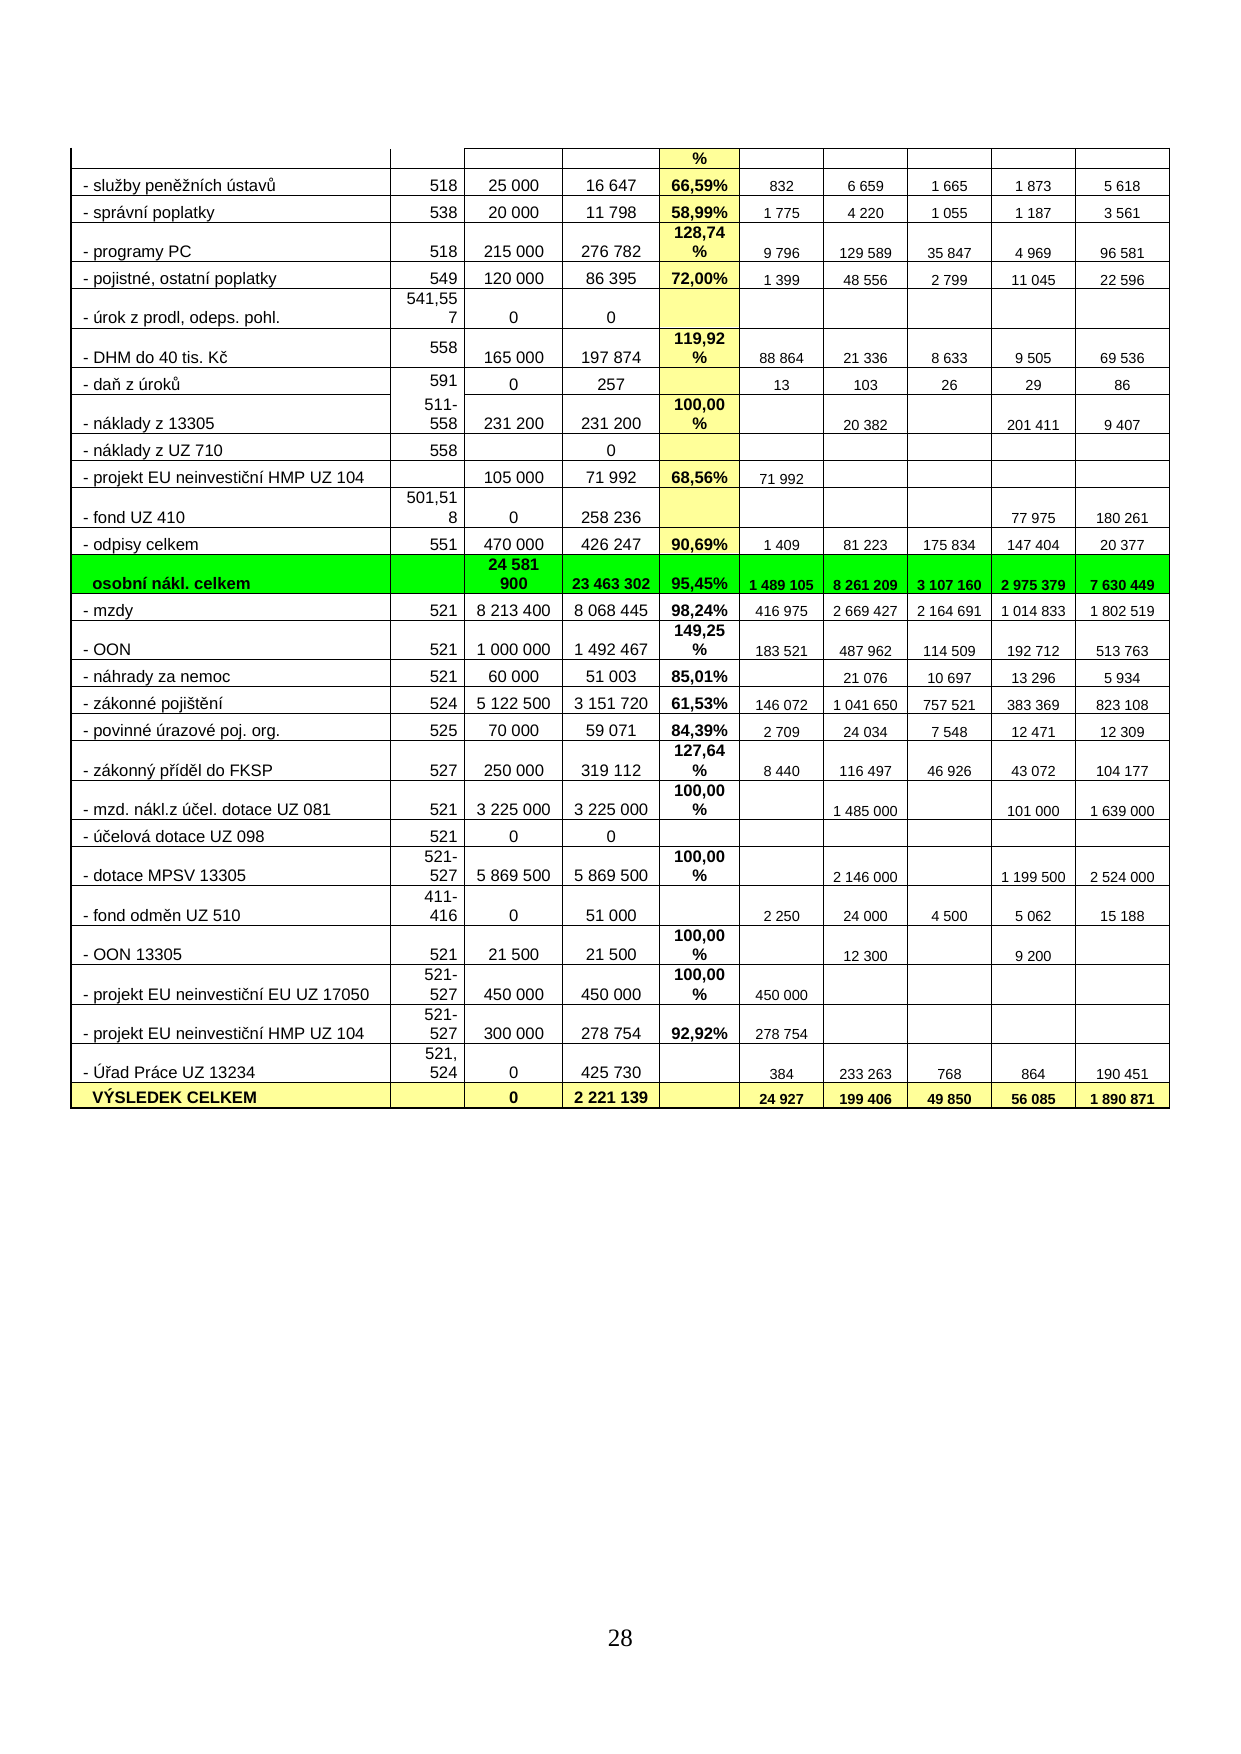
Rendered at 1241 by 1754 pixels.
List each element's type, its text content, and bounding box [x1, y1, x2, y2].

table_cell 2 250 [740, 886, 823, 925]
table_cell 68,56% [660, 461, 739, 487]
table_cell 1 485 000 [824, 781, 907, 819]
table_cell - OON [72, 621, 390, 659]
table_cell 23 463 302 [563, 555, 659, 593]
table_cell 1 489 105 [740, 555, 823, 593]
table_cell [992, 965, 1075, 1003]
table_cell 16 647 [563, 169, 659, 195]
table_cell 105 000 [465, 461, 562, 487]
table_cell [660, 488, 739, 527]
table_cell 549 [391, 262, 464, 288]
table_cell 71 992 [740, 461, 823, 487]
table_cell 3 107 160 [908, 555, 991, 593]
table_cell [908, 461, 991, 487]
table_cell - zákonný příděl do FKSP [72, 741, 390, 779]
table_cell 9 407 [1076, 395, 1169, 433]
table_cell - účelová dotace UZ 098 [72, 820, 390, 846]
table_cell - daň z úroků [72, 368, 390, 394]
table_cell 49 850 [908, 1083, 991, 1107]
table_cell [908, 820, 991, 846]
table_cell 2 669 427 [824, 594, 907, 620]
table_cell [908, 965, 991, 1003]
table_cell 146 072 [740, 687, 823, 713]
table_cell 104,74% [660, 149, 739, 168]
table_cell 511-558 [391, 394, 464, 433]
table_cell 527 [391, 741, 464, 779]
table_cell 3 225 000 [465, 781, 562, 819]
table_cell 195 855 [563, 149, 659, 168]
table_cell [1076, 965, 1169, 1003]
table_cell 13 296 [992, 660, 1075, 686]
table_cell 231 200 [465, 395, 562, 433]
table_cell 0 [563, 434, 659, 460]
table_cell 521 [391, 820, 464, 846]
table_cell 11 045 [992, 262, 1075, 288]
table_cell - mzd. nákl.z účel. dotace UZ 081 [72, 781, 390, 819]
table_cell [391, 555, 464, 593]
table_cell [660, 886, 739, 925]
table_cell [908, 488, 991, 527]
table_cell 521-527 [391, 1005, 464, 1043]
table_cell - dotace MPSV 13305 [72, 847, 390, 885]
table_cell 12 471 [992, 714, 1075, 740]
table_cell - projekt EU neinvestiční EU UZ 17050 [72, 965, 390, 1003]
table_cell [908, 926, 991, 964]
table_cell 5 122 500 [465, 687, 562, 713]
table_cell 525 [391, 714, 464, 740]
table_cell 69 536 [1076, 329, 1169, 367]
table_cell [660, 368, 739, 394]
table_cell [660, 1044, 739, 1082]
table_cell [660, 434, 739, 460]
table_cell 591 [391, 368, 464, 394]
table_cell 1 399 [740, 262, 823, 288]
table_cell 1 199 500 [992, 847, 1075, 885]
table_cell 8 440 [740, 741, 823, 779]
table_cell 8 633 [908, 329, 991, 367]
table_cell [992, 461, 1075, 487]
table_cell [908, 289, 991, 327]
table_cell 3 225 000 [563, 781, 659, 819]
table_cell 13 [740, 368, 823, 394]
table_cell 51 003 [563, 660, 659, 686]
table_cell 1 873 [992, 169, 1075, 195]
table_cell - projekt EU neinvestiční HMP UZ 104 [72, 461, 390, 487]
table_cell 5 869 500 [465, 847, 562, 885]
table_cell [391, 461, 464, 487]
table_cell [1076, 1005, 1169, 1043]
table_cell [740, 926, 823, 964]
table_cell 9 200 [992, 926, 1075, 964]
table_cell 1 041 650 [824, 687, 907, 713]
table_cell [908, 1005, 991, 1043]
table_cell 276 782 [563, 223, 659, 261]
table_cell 9 505 [992, 329, 1075, 367]
table_cell [740, 434, 823, 460]
table_cell - náklady z UZ 710 [72, 434, 390, 460]
table_cell 116 497 [824, 741, 907, 779]
table_cell 7 630 449 [1076, 555, 1169, 593]
table_cell 0 [465, 1083, 562, 1107]
table_cell [740, 488, 823, 527]
table_cell - náhrady za nemoc [72, 660, 390, 686]
table_cell [824, 1005, 907, 1043]
table_cell 0 [465, 1044, 562, 1082]
table_cell - programy PC [72, 223, 390, 261]
table_cell 46 926 [908, 741, 991, 779]
table_cell - mzdy [72, 594, 390, 620]
table_cell - úrok z prodl, odeps. pohl. [72, 289, 390, 327]
table_cell 95,45% [660, 555, 739, 593]
table_cell [992, 1005, 1075, 1043]
table_cell 1 014 833 [992, 594, 1075, 620]
table_cell 1 492 467 [563, 621, 659, 659]
table_cell 5 934 [1076, 660, 1169, 686]
table_cell 521, 524 [391, 1044, 464, 1082]
table_cell 1 775 [740, 196, 823, 222]
table_cell 215 000 [465, 223, 562, 261]
table_cell 2 709 [740, 714, 823, 740]
table_cell [908, 395, 991, 433]
table_cell 0 [465, 289, 562, 327]
table_cell 521 [391, 660, 464, 686]
table_cell 258 236 [563, 488, 659, 527]
table_cell 21 336 [824, 329, 907, 367]
table_cell 192 712 [992, 621, 1075, 659]
table_cell 1 055 [908, 196, 991, 222]
table_cell 3 151 720 [563, 687, 659, 713]
table_cell - odpisy celkem [72, 528, 390, 553]
table_cell 86 [1076, 368, 1169, 394]
table_cell 319 112 [563, 741, 659, 779]
table_cell [992, 289, 1075, 327]
table_cell [908, 847, 991, 885]
table_cell - služby peněžních ústavů [72, 169, 390, 195]
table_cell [72, 148, 390, 168]
table_cell 470 000 [465, 528, 562, 553]
table_cell 300 000 [465, 1005, 562, 1043]
table_cell 48 556 [824, 262, 907, 288]
table_cell 8 261 209 [824, 555, 907, 593]
table_cell [740, 847, 823, 885]
table_cell 21 500 [465, 926, 562, 964]
table_cell 558 [391, 329, 464, 367]
table_cell 518 [391, 148, 464, 168]
table_cell [824, 965, 907, 1003]
table_cell 7 548 [908, 714, 991, 740]
table_cell 383 369 [992, 687, 1075, 713]
table_cell 12 309 [1076, 714, 1169, 740]
table_cell - zákonné pojištění [72, 687, 390, 713]
table_cell 1 665 [908, 169, 991, 195]
table_cell [740, 820, 823, 846]
table_cell 17 408 [908, 149, 991, 168]
table_cell [824, 488, 907, 527]
table_cell 513 763 [1076, 621, 1169, 659]
table_cell - pojistné, ostatní poplatky [72, 262, 390, 288]
table_cell 43 072 [992, 741, 1075, 779]
table_cell [465, 434, 562, 460]
table_cell 183 521 [740, 621, 823, 659]
table_cell 128,74% [660, 223, 739, 261]
table_cell 231 200 [563, 395, 659, 433]
table_cell 521 [391, 926, 464, 964]
table_cell 24 034 [824, 714, 907, 740]
table_cell 864 [992, 1044, 1075, 1082]
table_cell 5 062 [992, 886, 1075, 925]
table_cell 20 000 [465, 196, 562, 222]
table_cell 100,00% [660, 395, 739, 433]
table_cell 81 223 [824, 528, 907, 553]
table_cell 6 659 [824, 169, 907, 195]
table_cell 29 [992, 368, 1075, 394]
table_cell 2 524 000 [1076, 847, 1169, 885]
table_cell [660, 289, 739, 327]
table_cell [992, 820, 1075, 846]
table_cell 757 521 [908, 687, 991, 713]
table_cell [992, 434, 1075, 460]
table_cell 56 085 [992, 1083, 1075, 1107]
table_cell 20 377 [1076, 528, 1169, 553]
table_cell [1076, 289, 1169, 327]
table_cell [824, 461, 907, 487]
table_cell 4 969 [992, 223, 1075, 261]
table_cell 2 799 [908, 262, 991, 288]
table_cell 1 000 000 [465, 621, 562, 659]
table_cell 86 395 [563, 262, 659, 288]
table_cell 450 000 [563, 965, 659, 1003]
table_cell 0 [563, 289, 659, 327]
table_cell 22 596 [1076, 262, 1169, 288]
table_cell 0 [465, 820, 562, 846]
table_cell 5 869 500 [563, 847, 659, 885]
table_cell 411-416 [391, 886, 464, 925]
table_cell 2 221 139 [563, 1083, 659, 1107]
table_cell 147 404 [992, 528, 1075, 553]
table_cell 524 [391, 687, 464, 713]
table_cell 14 083 [740, 149, 823, 168]
table_cell 521 [391, 621, 464, 659]
table_cell 278 754 [740, 1005, 823, 1043]
table_cell 1 802 519 [1076, 594, 1169, 620]
table_cell 71 992 [563, 461, 659, 487]
table_cell 501,518 [391, 488, 464, 527]
table_cell 0 [465, 488, 562, 527]
table_cell 77 975 [992, 488, 1075, 527]
table_cell 88 864 [740, 329, 823, 367]
table_cell 832 [740, 169, 823, 195]
table_cell 521-527 [391, 847, 464, 885]
table_cell 51 000 [563, 886, 659, 925]
table_cell 100,00% [660, 926, 739, 964]
table_cell - DHM do 40 tis. Kč [72, 329, 390, 367]
table_cell 85,01% [660, 660, 739, 686]
table_cell 96 581 [1076, 223, 1169, 261]
table_cell 823 108 [1076, 687, 1169, 713]
table_cell 558 [391, 434, 464, 460]
table_cell [824, 820, 907, 846]
table_cell - správní poplatky [72, 196, 390, 222]
table_cell 199 406 [824, 1083, 907, 1107]
table_cell 101 000 [992, 781, 1075, 819]
table_cell 541,557 [391, 289, 464, 327]
table_cell 127,64% [660, 741, 739, 779]
table_cell 384 [740, 1044, 823, 1082]
table_cell - OON 13305 [72, 926, 390, 964]
table_cell osobní nákl. celkem [72, 555, 390, 593]
table_cell - Úřad Práce UZ 13234 [72, 1044, 390, 1082]
table_cell 0 [465, 886, 562, 925]
table_cell 2 146 000 [824, 847, 907, 885]
table_cell 21 076 [824, 660, 907, 686]
table_cell [824, 434, 907, 460]
table_cell 25 000 [465, 169, 562, 195]
table_cell 119,92% [660, 329, 739, 367]
table_cell 15 188 [1076, 886, 1169, 925]
table_cell 0 [563, 820, 659, 846]
table_cell 24 927 [740, 1083, 823, 1107]
table_cell 0 [465, 368, 562, 394]
table_cell 1 187 [992, 196, 1075, 222]
table_cell [1076, 926, 1169, 964]
table_cell [660, 1083, 739, 1107]
table_cell [740, 395, 823, 433]
table_cell 100,00% [660, 781, 739, 819]
table_cell 98,24% [660, 594, 739, 620]
table_cell 70 000 [465, 714, 562, 740]
table_cell 81 090 [1076, 149, 1169, 168]
table_cell 129 589 [824, 223, 907, 261]
table_cell 59 071 [563, 714, 659, 740]
table_cell 9 796 [740, 223, 823, 261]
table_cell [740, 781, 823, 819]
table_cell [908, 781, 991, 819]
table_cell 20 382 [824, 395, 907, 433]
table_cell 250 000 [465, 741, 562, 779]
table_cell 1 409 [740, 528, 823, 553]
table_cell 180 261 [1076, 488, 1169, 527]
table_cell 84,39% [660, 714, 739, 740]
table_cell 2 975 379 [992, 555, 1075, 593]
table_cell 518 [391, 169, 464, 195]
table_cell 21 500 [563, 926, 659, 964]
table_cell 416 975 [740, 594, 823, 620]
table_cell 24 000 [824, 886, 907, 925]
table_cell 35 847 [908, 223, 991, 261]
table_cell - povinné úrazové poj. org. [72, 714, 390, 740]
table_cell 551 [391, 528, 464, 553]
table_cell 114 509 [908, 621, 991, 659]
table_cell - fond odměn UZ 510 [72, 886, 390, 925]
table_cell 100,00% [660, 847, 739, 885]
table_cell 518 [391, 223, 464, 261]
table_cell 2 164 691 [908, 594, 991, 620]
table_cell 1 639 000 [1076, 781, 1169, 819]
table_cell 103 [824, 368, 907, 394]
table_cell 26 [908, 368, 991, 394]
table_cell 197 874 [563, 329, 659, 367]
table_cell 768 [908, 1044, 991, 1082]
table_cell - projekt EU neinvestiční HMP UZ 104 [72, 1005, 390, 1043]
table_cell 92,92% [660, 1005, 739, 1043]
table_cell 8 068 445 [563, 594, 659, 620]
table_cell 90,69% [660, 528, 739, 553]
table_cell 538 [391, 196, 464, 222]
table_cell 165 000 [465, 329, 562, 367]
table_cell 11 798 [563, 196, 659, 222]
table_cell 24 581 900 [465, 555, 562, 593]
table_cell [740, 289, 823, 327]
table_cell 100,00% [660, 965, 739, 1003]
table_cell 33 464 [992, 149, 1075, 168]
table_cell 201 411 [992, 395, 1075, 433]
table_cell 425 730 [563, 1044, 659, 1082]
table_cell 10 697 [908, 660, 991, 686]
table_cell 3 561 [1076, 196, 1169, 222]
table_cell 175 834 [908, 528, 991, 553]
table_cell 4 500 [908, 886, 991, 925]
table_cell [908, 434, 991, 460]
table_cell 66,59% [660, 169, 739, 195]
table_cell 450 000 [465, 965, 562, 1003]
table_cell 187 000 [465, 149, 562, 168]
table_cell 120 000 [465, 262, 562, 288]
table_cell 8 213 400 [465, 594, 562, 620]
table_cell 257 [563, 368, 659, 394]
table_cell [740, 660, 823, 686]
table_cell - fond UZ 410 [72, 488, 390, 527]
table_cell [1076, 461, 1169, 487]
table_cell 12 300 [824, 926, 907, 964]
table_cell 104 177 [1076, 741, 1169, 779]
table_cell 278 754 [563, 1005, 659, 1043]
table_cell 233 263 [824, 1044, 907, 1082]
table_cell 521 [391, 594, 464, 620]
table_cell 426 247 [563, 528, 659, 553]
table_cell [824, 289, 907, 327]
table_cell 1 890 871 [1076, 1083, 1169, 1107]
table_cell 521 [391, 781, 464, 819]
table_cell 61,53% [660, 687, 739, 713]
table_cell 487 962 [824, 621, 907, 659]
table_cell [660, 820, 739, 846]
table_cell 58,99% [660, 196, 739, 222]
table_cell [391, 1083, 464, 1107]
table_cell [1076, 820, 1169, 846]
table_cell 450 000 [740, 965, 823, 1003]
table_cell 49 810 [824, 149, 907, 168]
table_cell 149,25% [660, 621, 739, 659]
table_cell 190 451 [1076, 1044, 1169, 1082]
table_cell 4 220 [824, 196, 907, 222]
table_cell 60 000 [465, 660, 562, 686]
table_cell 521-527 [391, 965, 464, 1003]
table_cell [1076, 434, 1169, 460]
table_cell 5 618 [1076, 169, 1169, 195]
table_cell 72,00% [660, 262, 739, 288]
table_cell - náklady z 13305 [72, 395, 390, 433]
table_cell VÝSLEDEK CELKEM [72, 1083, 390, 1107]
